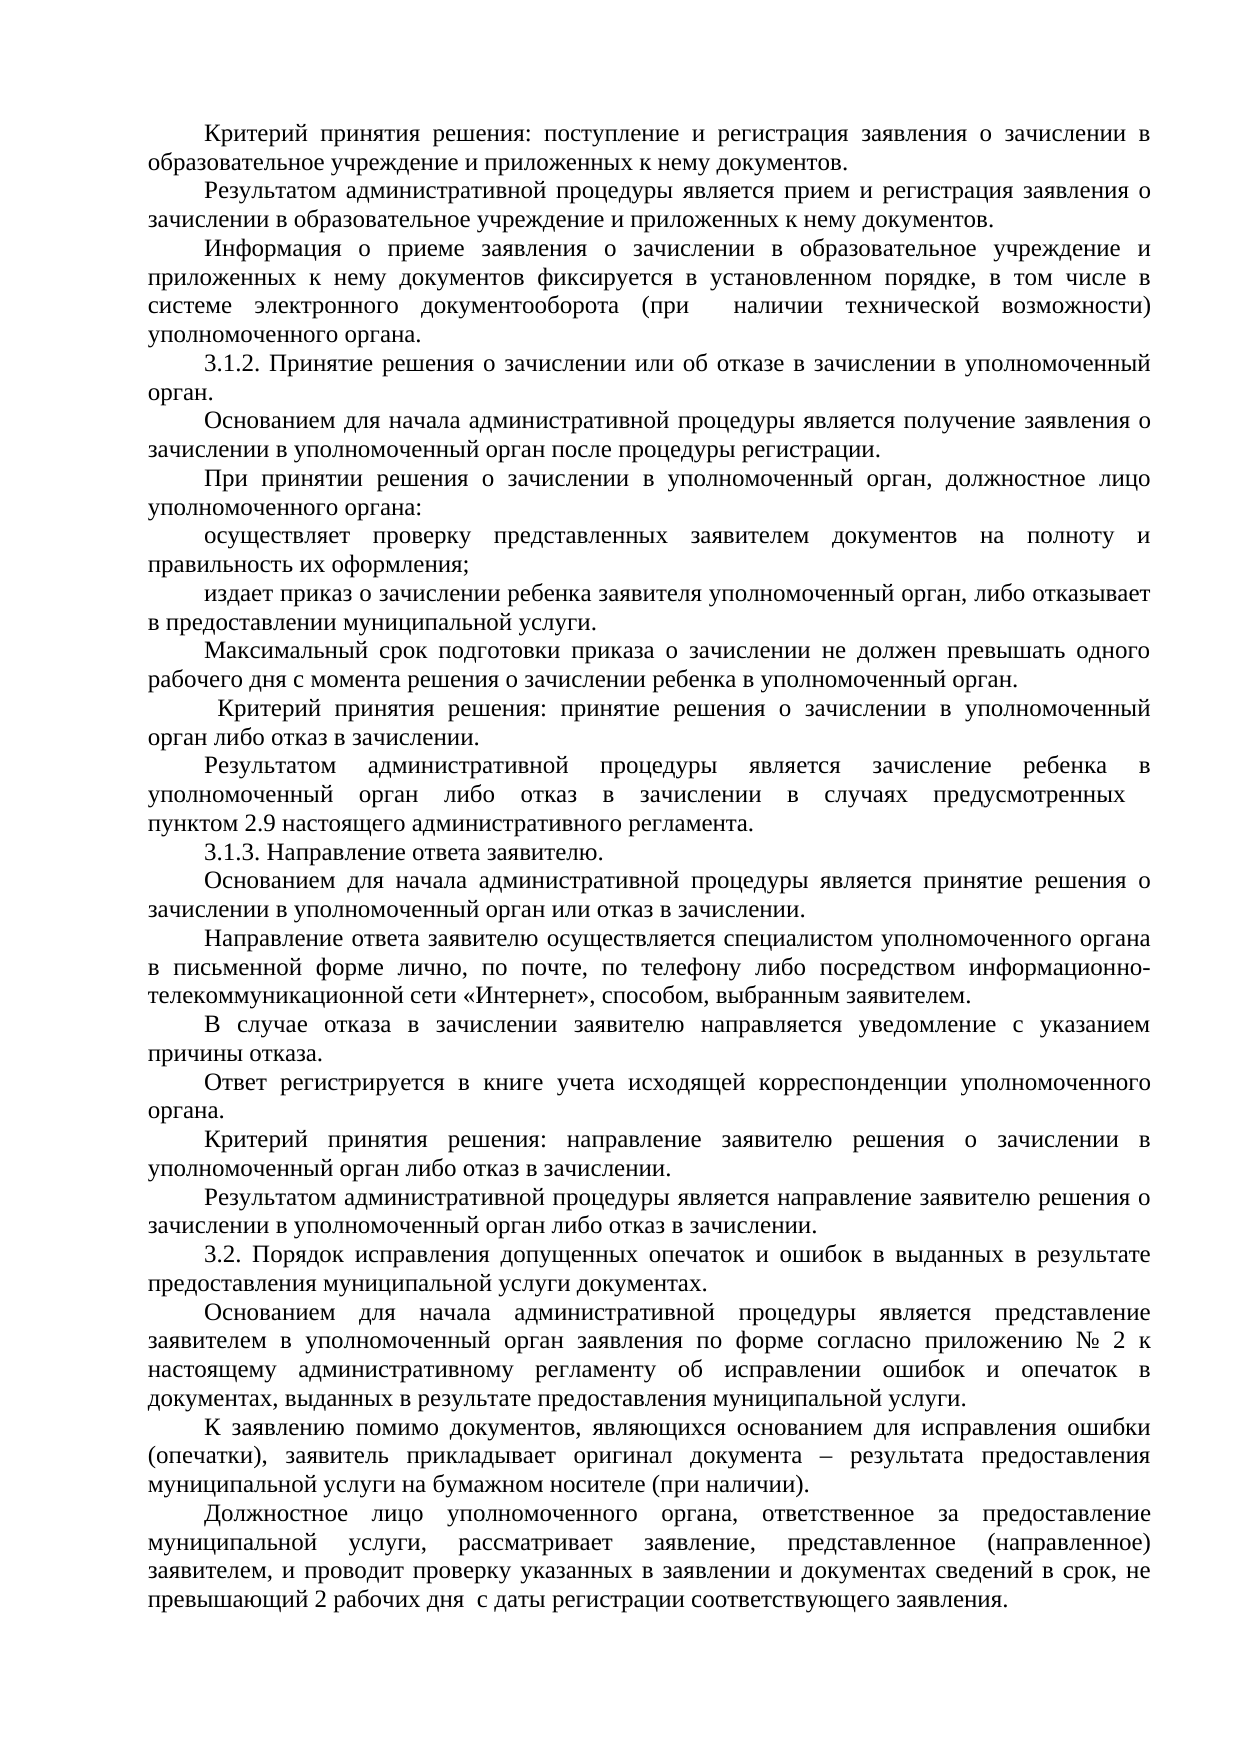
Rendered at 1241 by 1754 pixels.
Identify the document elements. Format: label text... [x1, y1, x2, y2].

text В случае отказа в зачислении заявителю направляется уведомление с указанием причины отказа. [148, 1009, 1152, 1067]
text осуществляет проверку представленных заявителем документов на полноту и правильность их оформления; [148, 521, 1152, 578]
text Основанием для начала административной процедуры является принятие решения о зачислении в уполномоченный орган или отказ в зачислении. [148, 866, 1152, 923]
text Максимальный срок подготовки приказа о зачислении не должен превышать одного рабочего дня с момента решения о зачислении ребенка в уполномоченный орган. [148, 636, 1152, 693]
text Критерий принятия решения: принятие решения о зачислении в уполномоченный орган либо отказ в зачислении. [148, 693, 1152, 751]
text Основанием для начала административной процедуры является получение заявления о зачислении в уполномоченный орган после процедуры регистрации. [148, 406, 1152, 463]
text Критерий принятия решения: направление заявителю решения о зачислении в уполномоченный орган либо отказ в зачислении. [148, 1124, 1152, 1182]
text Основанием для начала административной процедуры является представление заявителем в уполномоченный орган заявления по форме согласно приложению № 2 к настоящему административному регламенту об исправлении ошибок и опечаток в документах, выданных в результате предоставления муниципальной услуги. [148, 1297, 1152, 1412]
text 3.1.2. Принятие решения о зачислении или об отказе в зачислении в уполномоченный орган. [148, 348, 1152, 406]
text Результатом административной процедуры является прием и регистрация заявления о зачислении в образовательное учреждение и приложенных к нему документов. [148, 176, 1152, 233]
text Направление ответа заявителю осуществляется специалистом уполномоченного органа в письменной форме лично, по почте, по телефону либо посредством информационно-телекоммуникационной сети «Интернет», способом, выбранным заявителем. [148, 923, 1152, 1009]
text Результатом административной процедуры является направление заявителю решения о зачислении в уполномоченный орган либо отказ в зачислении. [148, 1182, 1152, 1239]
text Информация о приеме заявления о зачислении в образовательное учреждение и приложенных к нему документов фиксируется в установленном порядке, в том числе в системе электронного документооборота (при наличии технической возможности) уполномоченного органа. [148, 233, 1152, 348]
text 3.2. Порядок исправления допущенных опечаток и ошибок в выданных в результате предоставления муниципальной услуги документах. [148, 1239, 1152, 1297]
text 3.1.3. Направление ответа заявителю. [148, 837, 1152, 866]
text Должностное лицо уполномоченного органа, ответственное за предоставление муниципальной услуги, рассматривает заявление, представленное (направленное) заявителем, и проводит проверку указанных в заявлении и документах сведений в срок, не превышающий 2 рабочих дня с даты регистрации соответствующего заявления. [148, 1498, 1152, 1613]
text Ответ регистрируется в книге учета исходящей корреспонденции уполномоченного органа. [148, 1067, 1152, 1124]
text Критерий принятия решения: поступление и регистрация заявления о зачислении в образовательное учреждение и приложенных к нему документов. [148, 118, 1152, 176]
text К заявлению помимо документов, являющихся основанием для исправления ошибки (опечатки), заявитель прикладывает оригинал документа – результата предоставления муниципальной услуги на бумажном носителе (при наличии). [148, 1412, 1152, 1498]
text издает приказ о зачислении ребенка заявителя уполномоченный орган, либо отказывает в предоставлении муниципальной услуги. [148, 578, 1152, 636]
text При принятии решения о зачислении в уполномоченный орган, должностное лицо уполномоченного органа: [148, 463, 1152, 521]
text Результатом административной процедуры является зачисление ребенка в уполномоченный орган либо отказ в зачислении в случаях предусмотренных пунктом 2.9 настоящего административного регламента. [148, 751, 1152, 837]
